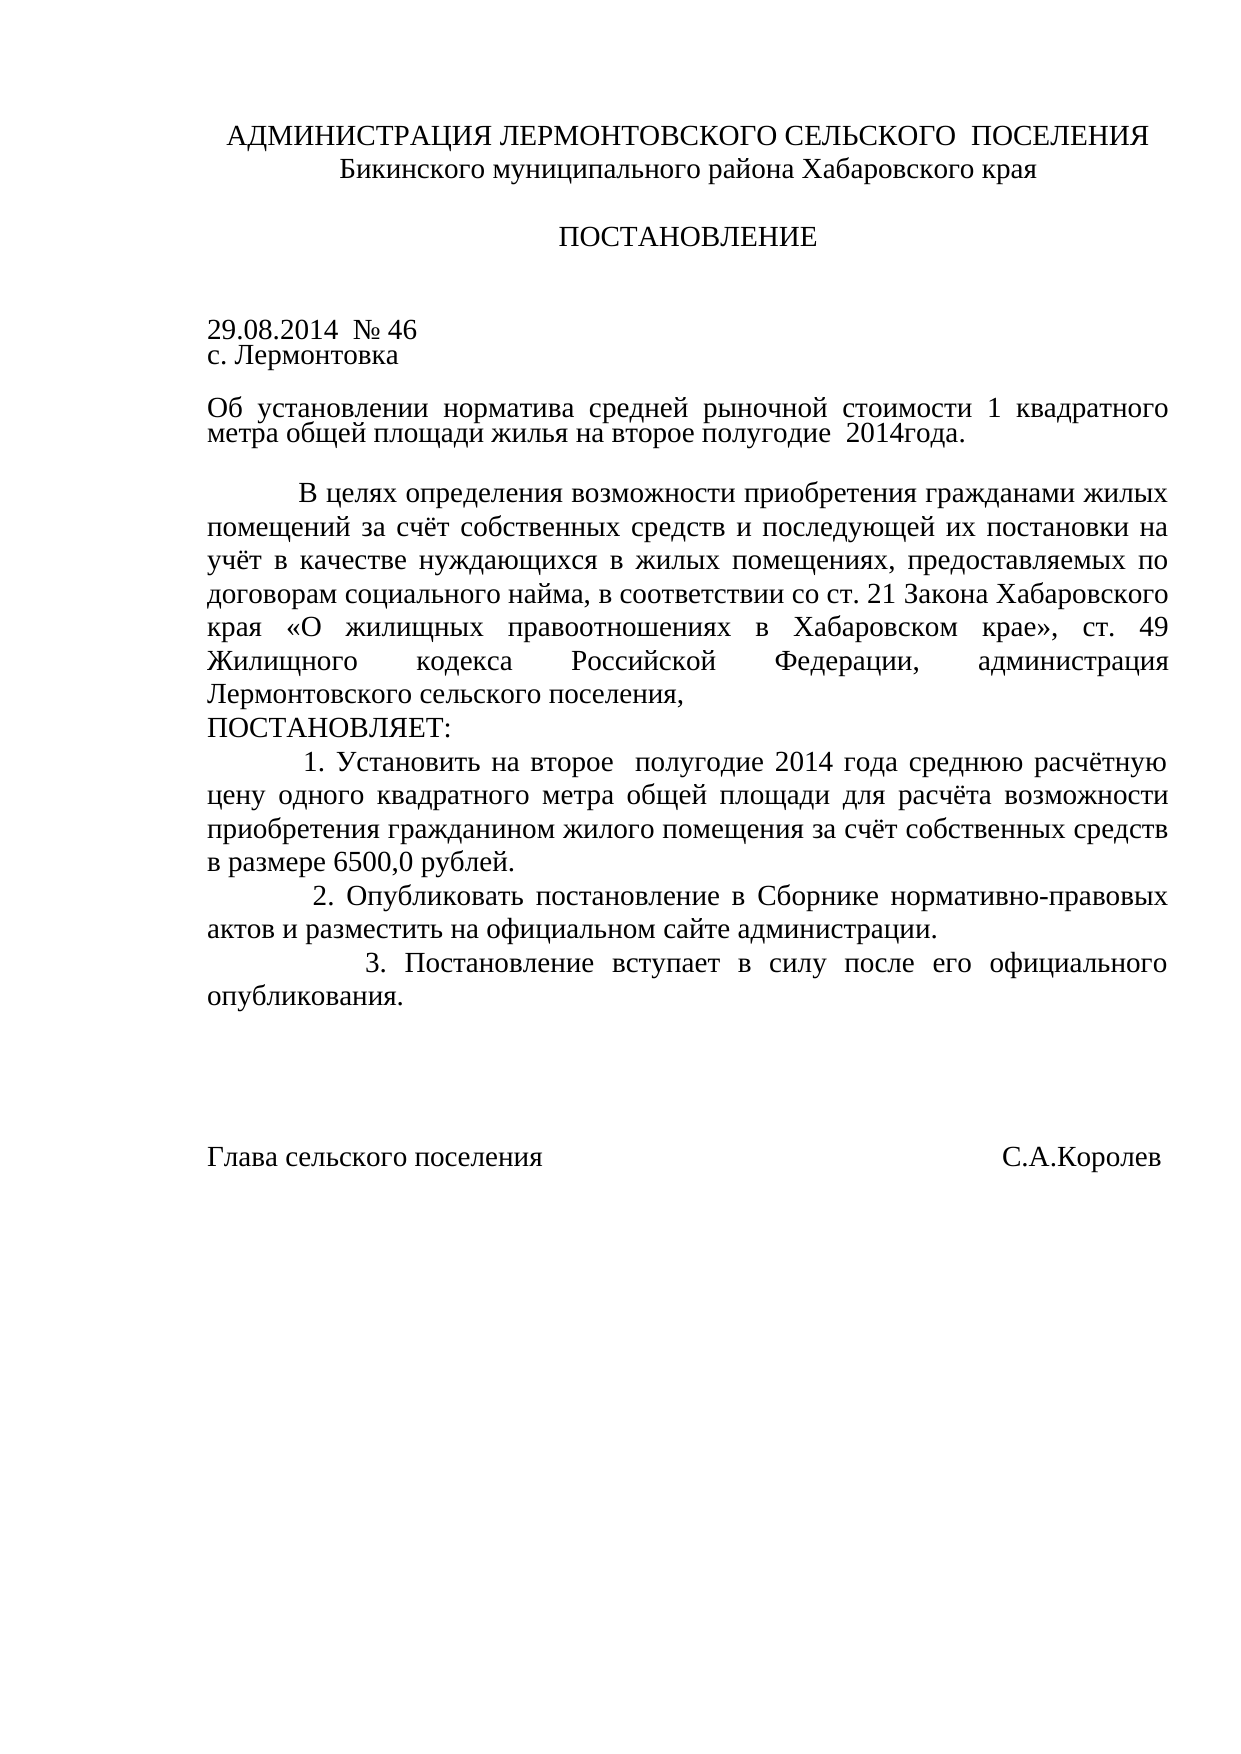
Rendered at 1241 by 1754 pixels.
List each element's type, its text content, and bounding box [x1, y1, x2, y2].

text 1. Установить на второе полугодие 2014 года среднюю расчётную цену одного квадратного метра общей площади для расчёта возможности приобретения гражданином жилого помещения за счёт собственных средств в размере 6500,0 рублей. [207, 744, 1169, 878]
text ПОСТАНОВЛЯЕТ: [207, 710, 1169, 744]
text 2. Опубликовать постановление в Сборнике нормативно-правовых актов и разместить на официальном сайте администрации. [207, 878, 1169, 945]
text ПОСТАНОВЛЕНИЕ [207, 219, 1169, 252]
text с. Лермонтовка [207, 344, 1169, 369]
text АДМИНИСТРАЦИЯ ЛЕРМОНТОВСКОГО СЕЛЬСКОГО ПОСЕЛЕНИЯ [207, 118, 1169, 152]
text Глава сельского поселения С.А.Королев [207, 1146, 1169, 1171]
text В целях определения возможности приобретения гражданами жилых помещений за счёт собственных средств и последующей их постановки на учёт в качестве нуждающихся в жилых помещениях, предоставляемых по договорам социального найма, в соответствии со ст. 21 Закона Хабаровского края «О жилищных правоотношениях в Хабаровском крае», ст. 49 Жилищного кодекса Российской Федерации, администрация Лермонтовского сельского поселения, [207, 475, 1169, 710]
text 3. Постановление вступает в силу после его официального опубликования. [207, 945, 1169, 1012]
text Об установлении норматива средней рыночной стоимости 1 квадратного метра общей площади жилья на второе полугодие 2014года. [207, 397, 1169, 447]
text Бикинского муниципального района Хабаровского края [207, 152, 1169, 185]
text 29.08.2014 № 46 [207, 319, 1169, 344]
